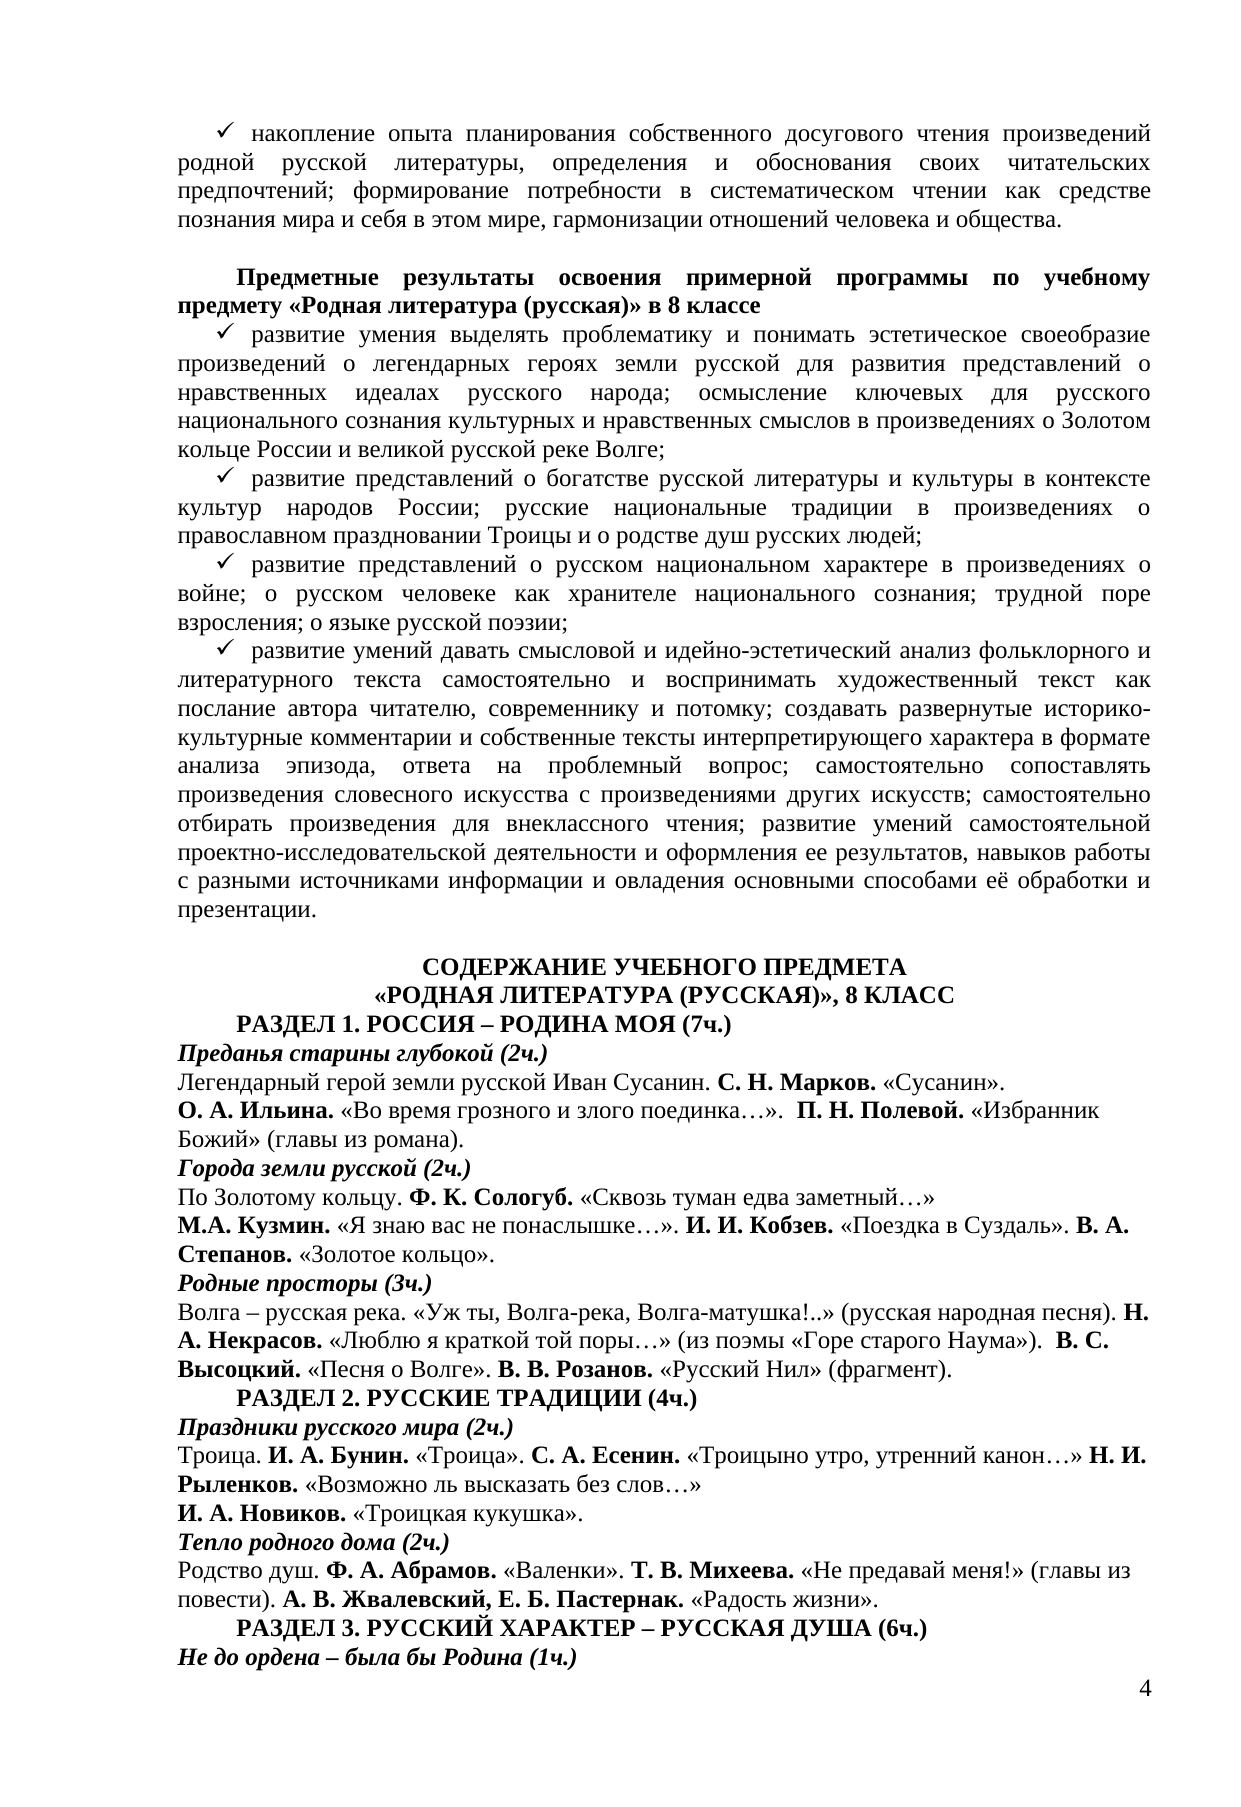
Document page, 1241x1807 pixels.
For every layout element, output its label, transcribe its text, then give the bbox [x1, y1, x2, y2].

list развитие представлений о русском национальном характере в произведениях о войне; о русском человеке как хранителе национального сознания; трудной поре взросления; о языке русской поэзии; [177, 549, 1152, 636]
text Родные просторы (3ч.) [177, 1268, 1152, 1297]
text Города земли русской (2ч.) [177, 1153, 1152, 1182]
text Преданья старины глубокой (2ч.) [177, 1038, 1152, 1067]
text «РОДНАЯ ЛИТЕРАТУРА (РУССКАЯ)», 8 КЛАСС [177, 981, 1152, 1009]
text И. А. Новиков. «Троицкая кукушка». [177, 1498, 1152, 1527]
text Легендарный герой земли русской Иван Сусанин. С. Н. Марков. «Сусанин». [177, 1067, 1152, 1096]
text РАЗДЕЛ 3. РУССКИЙ ХАРАКТЕР – РУССКАЯ ДУША (6ч.) [177, 1613, 1152, 1642]
text Праздники русского мира (2ч.) [177, 1412, 1152, 1441]
text Не до ордена – была бы Родина (1ч.) [177, 1642, 1152, 1671]
text Родство душ. Ф. А. Абрамов. «Валенки». Т. В. Михеева. «Не предавай меня!» (главы из повести). А. В. Жвалевский, Е. Б. Пастернак. «Радость жизни». [177, 1556, 1152, 1613]
text М.А. Кузмин. «Я знаю вас не понаслышке…». И. И. Кобзев. «Поездка в Суздаль». В. А. Степанов. «Золотое кольцо». [177, 1211, 1152, 1268]
list развитие представлений о богатстве русской литературы и культуры в контексте культур народов России; русские национальные традиции в произведениях о православном праздновании Троицы и о родстве душ русских людей; [177, 463, 1152, 549]
list накопление опыта планирования собственного досугового чтения произведений родной русской литературы, определения и обоснования своих читательских предпочтений; формирование потребности в систематическом чтении как средстве познания мира и себя в этом мире, гармонизации отношений человека и общества. [177, 118, 1152, 233]
text Волга – русская река. «Уж ты, Волга-река, Волга-матушка!..» (русская народная песня). Н. А. Некрасов. «Люблю я краткой той поры…» (из поэмы «Горе старого Наума»). В. С. Высоцкий. «Песня о Волге». В. В. Розанов. «Русский Нил» (фрагмент). [177, 1297, 1152, 1383]
text По Золотому кольцу. Ф. К. Сологуб. «Сквозь туман едва заметный…» [177, 1182, 1152, 1211]
text РАЗДЕЛ 1. РОССИЯ – РОДИНА МОЯ (7ч.) [177, 1009, 1152, 1038]
list развитие умения выделять проблематику и понимать эстетическое своеобразие произведений о легендарных героях земли русской для развития представлений о нравственных идеалах русского народа; осмысление ключевых для русского национального сознания культурных и нравственных смыслов в произведениях о Золотом кольце России и великой русской реке Волге; [177, 319, 1152, 463]
text РАЗДЕЛ 2. РУССКИЕ ТРАДИЦИИ (4ч.) [177, 1383, 1152, 1412]
text Тепло родного дома (2ч.) [177, 1527, 1152, 1556]
list развитие умений давать смысловой и идейно-эстетический анализ фольклорного и литературного текста самостоятельно и воспринимать художественный текст как послание автора читателю, современнику и потомку; создавать развернутые историко-культурные комментарии и собственные тексты интерпретирующего характера в формате анализа эпизода, ответа на проблемный вопрос; самостоятельно сопоставлять произведения словесного искусства с произведениями других искусств; самостоятельно отбирать произведения для внеклассного чтения; развитие умений самостоятельной проектно-исследовательской деятельности и оформления ее результатов, навыков работы с разными источниками информации и овладения основными способами её обработки и презентации. [177, 636, 1152, 923]
text О. А. Ильина. «Во время грозного и злого поединка…». П. Н. Полевой. «Избранник Божий» (главы из романа). [177, 1096, 1152, 1153]
text СОДЕРЖАНИЕ УЧЕБНОГО ПРЕДМЕТА [177, 952, 1152, 981]
text Предметные результаты освоения примерной программы по учебному предмету «Родная литература (русская)» в 8 классе [177, 262, 1152, 319]
text Троица. И. А. Бунин. «Троица». С. А. Есенин. «Троицыно утро, утренний канон…» Н. И. Рыленков. «Возможно ль высказать без слов…» [177, 1441, 1152, 1498]
